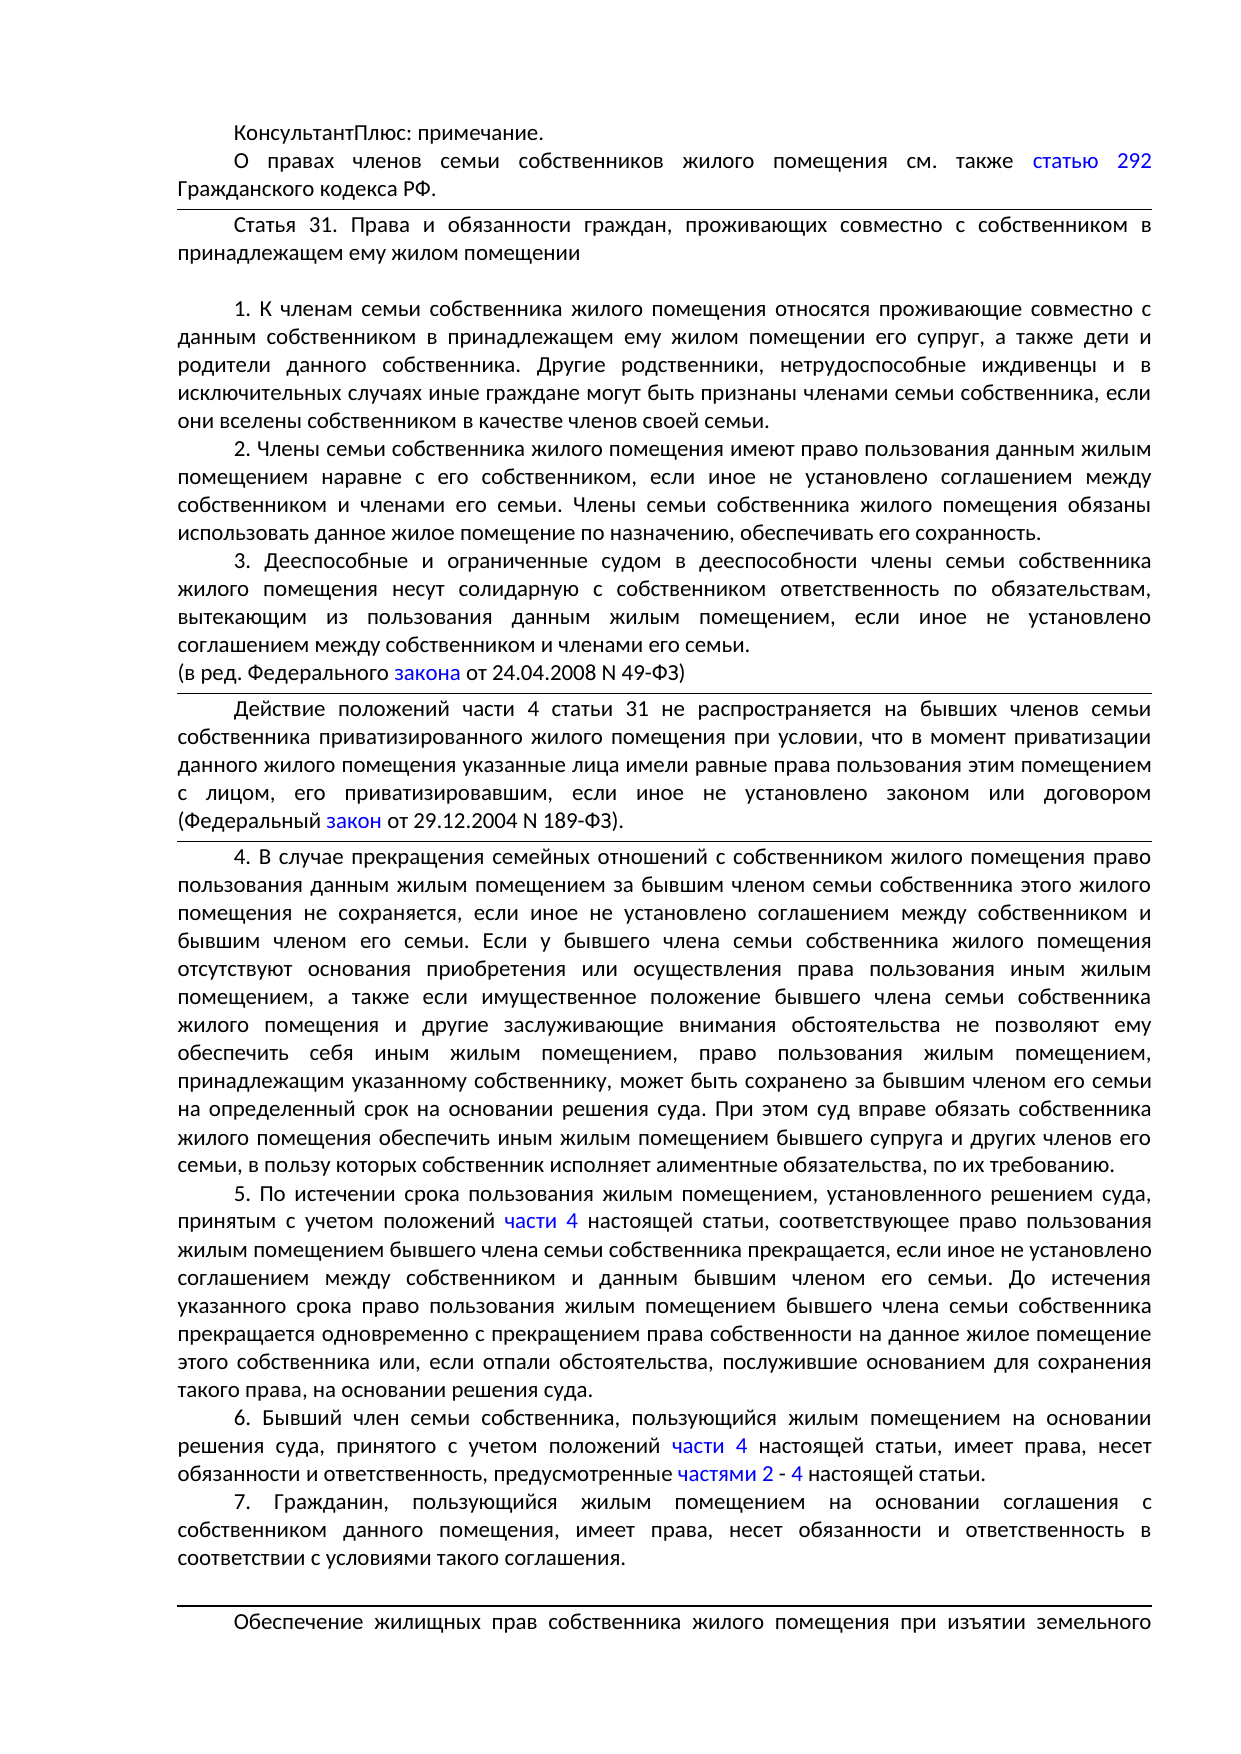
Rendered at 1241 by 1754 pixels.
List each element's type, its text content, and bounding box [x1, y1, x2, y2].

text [177, 1607, 1152, 1635]
text О правах членов семьи собственников жилого помещения см. также статью 292 Гражданского кодекса РФ. [177, 146, 1152, 202]
text КонсультантПлюс: примечание. [177, 118, 1152, 146]
text Статья 31. Права и обязанности граждан, проживающих совместно с собственником в принадлежащем ему жилом помещении [177, 210, 1152, 266]
text Действие положений части 4 статьи 31 не распространяется на бывших членов семьи собственника приватизированного жилого помещения при условии, что в момент приватизации данного жилого помещения указанные лица имели равные права пользования этим помещением с лицом, его приватизировавшим, если иное не установлено законом или договором (Федеральный закон от 29.12.2004 N 189-ФЗ). [177, 694, 1152, 834]
text (в ред. Федерального закона от 24.04.2008 N 49-ФЗ) [177, 658, 1152, 686]
text 7. Гражданин, пользующийся жилым помещением на основании соглашения с собственником данного помещения, имеет права, несет обязанности и ответственность в соответствии с условиями такого соглашения. [177, 1487, 1152, 1571]
text 1. К членам семьи собственника жилого помещения относятся проживающие совместно с данным собственником в принадлежащем ему жилом помещении его супруг, а также дети и родители данного собственника. Другие родственники, нетрудоспособные иждивенцы и в исключительных случаях иные граждане могут быть признаны членами семьи собственника, если они вселены собственником в качестве членов своей семьи. [177, 294, 1152, 434]
text 5. По истечении срока пользования жилым помещением, установленного решением суда, принятым с учетом положений части 4 настоящей статьи, соответствующее право пользования жилым помещением бывшего члена семьи собственника прекращается, если иное не установлено соглашением между собственником и данным бывшим членом его семьи. До истечения указанного срока право пользования жилым помещением бывшего члена семьи собственника прекращается одновременно с прекращением права собственности на данное жилое помещение этого собственника или, если отпали обстоятельства, послужившие основанием для сохранения такого права, на основании решения суда. [177, 1179, 1152, 1403]
text 2. Члены семьи собственника жилого помещения имеют право пользования данным жилым помещением наравне с его собственником, если иное не установлено соглашением между собственником и членами его семьи. Члены семьи собственника жилого помещения обязаны использовать данное жилое помещение по назначению, обеспечивать его сохранность. [177, 434, 1152, 546]
text 6. Бывший член семьи собственника, пользующийся жилым помещением на основании решения суда, принятого с учетом положений части 4 настоящей статьи, имеет права, несет обязанности и ответственность, предусмотренные частями 2 - 4 настоящей статьи. [177, 1403, 1152, 1487]
text 4. В случае прекращения семейных отношений с собственником жилого помещения право пользования данным жилым помещением за бывшим членом семьи собственника этого жилого помещения не сохраняется, если иное не установлено соглашением между собственником и бывшим членом его семьи. Если у бывшего члена семьи собственника жилого помещения отсутствуют основания приобретения или осуществления права пользования иным жилым помещением, а также если имущественное положение бывшего члена семьи собственника жилого помещения и другие заслуживающие внимания обстоятельства не позволяют ему обеспечить себя иным жилым помещением, право пользования жилым помещением, принадлежащим указанному собственнику, может быть сохранено за бывшим членом его семьи на определенный срок на основании решения суда. При этом суд вправе обязать собственника жилого помещения обеспечить иным жилым помещением бывшего супруга и других членов его семьи, в пользу которых собственник исполняет алиментные обязательства, по их требованию. [177, 842, 1152, 1179]
text 3. Дееспособные и ограниченные судом в дееспособности члены семьи собственника жилого помещения несут солидарную с собственником ответственность по обязательствам, вытекающим из пользования данным жилым помещением, если иное не установлено соглашением между собственником и членами его семьи. [177, 546, 1152, 658]
